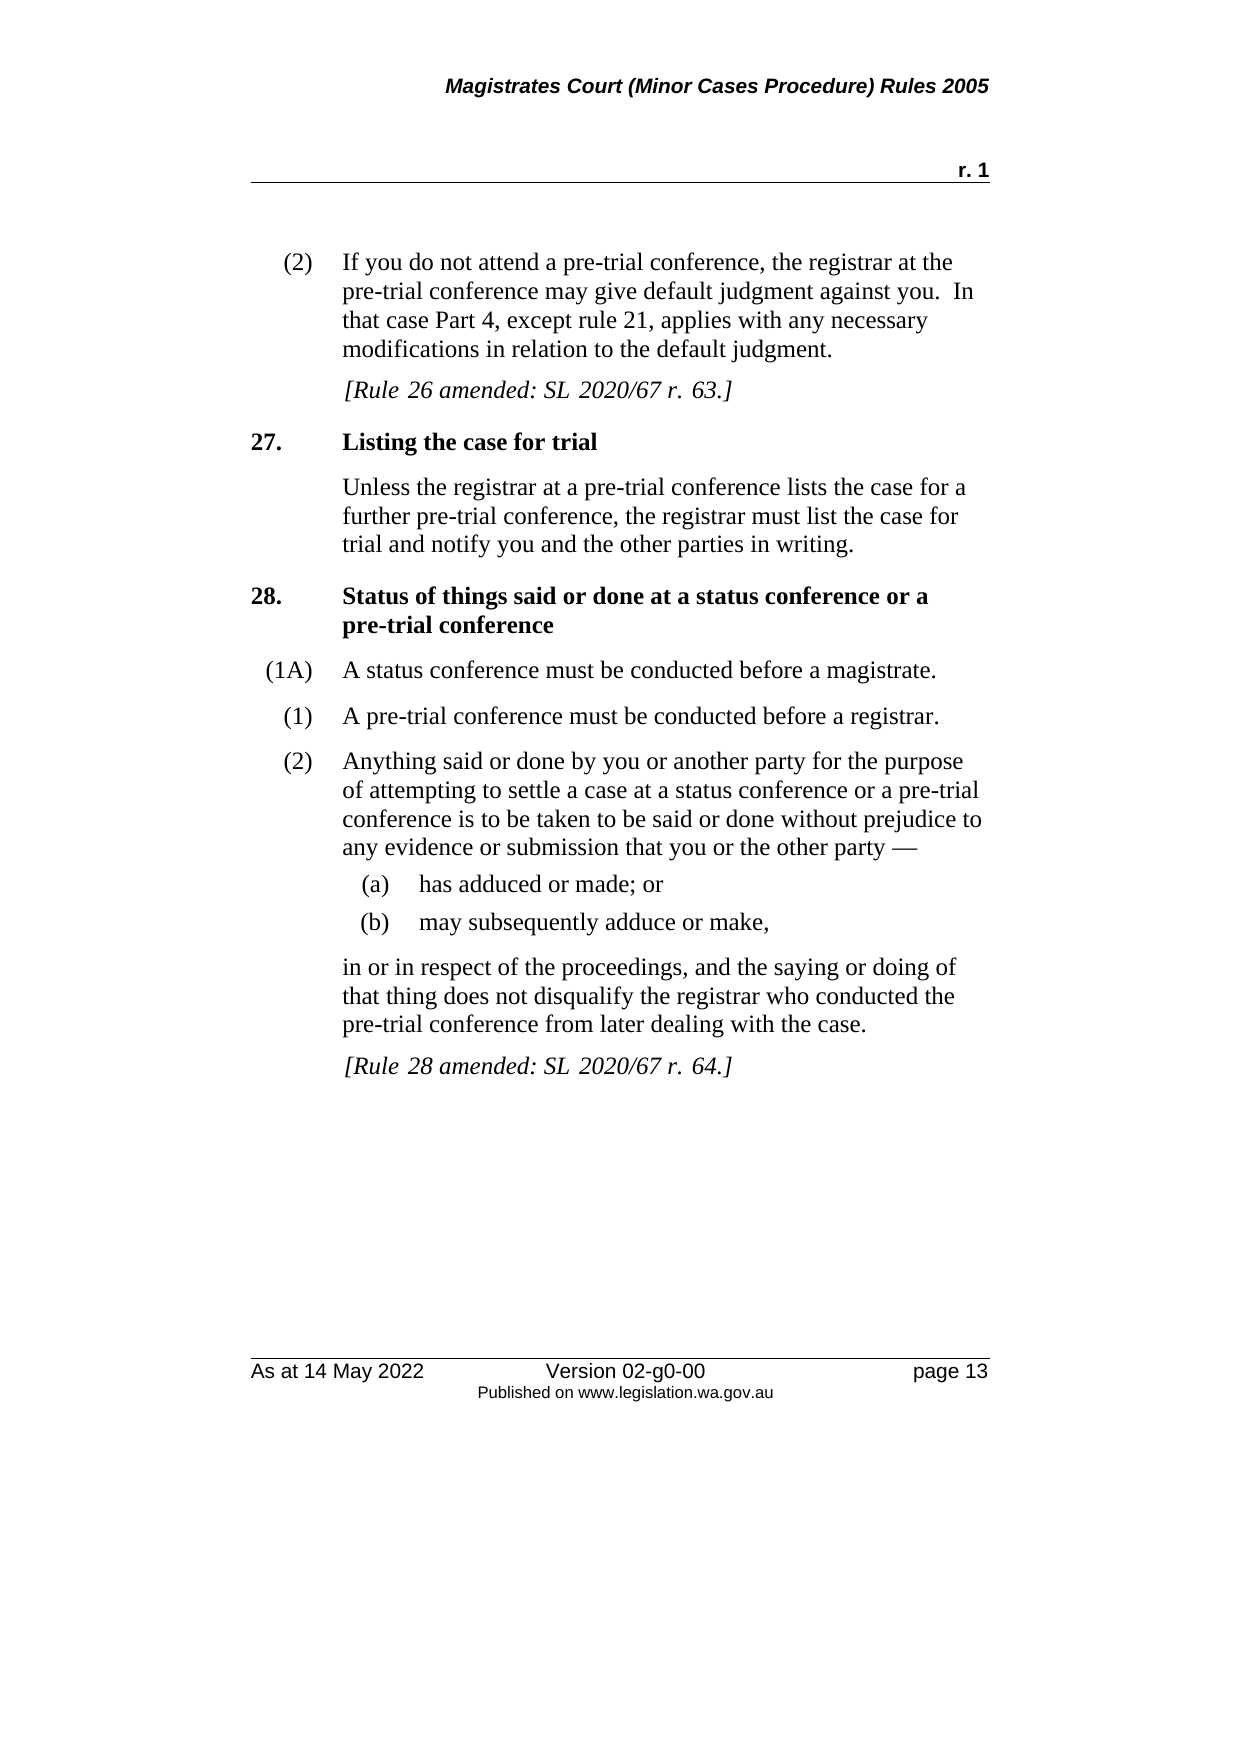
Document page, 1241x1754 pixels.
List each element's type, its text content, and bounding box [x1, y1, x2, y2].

text (b) may subsequently adduce or make, [251, 907, 990, 935]
text (a) has adduced or made; or [251, 869, 990, 898]
text (2) If you do not attend a pre-trial conference, the registrar at the pre-trial conference may give default judgment against you. In that case Part 4, except rule 21, applies with any necessary modifications in relation to the default judgment. [251, 247, 990, 362]
text in or in respect of the proceedings, and the saying or doing of that thing does not disqualify the registrar who conducted the pre-trial conference from later dealing with the case. [251, 952, 990, 1038]
text [Rule 28 amended: SL 2020/67 r. 64.] [251, 1051, 990, 1079]
subtitle 28. Status of things said or done at a status conference or a pre-trial conference [251, 581, 990, 639]
text (1A) A status conference must be conducted before a magistrate. [251, 655, 990, 684]
text Unless the registrar at a pre-trial conference lists the case for a further pre-trial conference, the registrar must list the case for trial and notify you and the other parties in writing. [251, 472, 990, 558]
text (2) Anything said or done by you or another party for the purpose of attempting to settle a case at a status conference or a pre-trial conference is to be taken to be said or done without prejudice to any evidence or submission that you or the other party — [251, 746, 990, 861]
text (1) A pre-trial conference must be conducted before a registrar. [251, 701, 990, 729]
subtitle 27. Listing the case for trial [251, 427, 990, 455]
text [Rule 26 amended: SL 2020/67 r. 63.] [251, 375, 990, 404]
